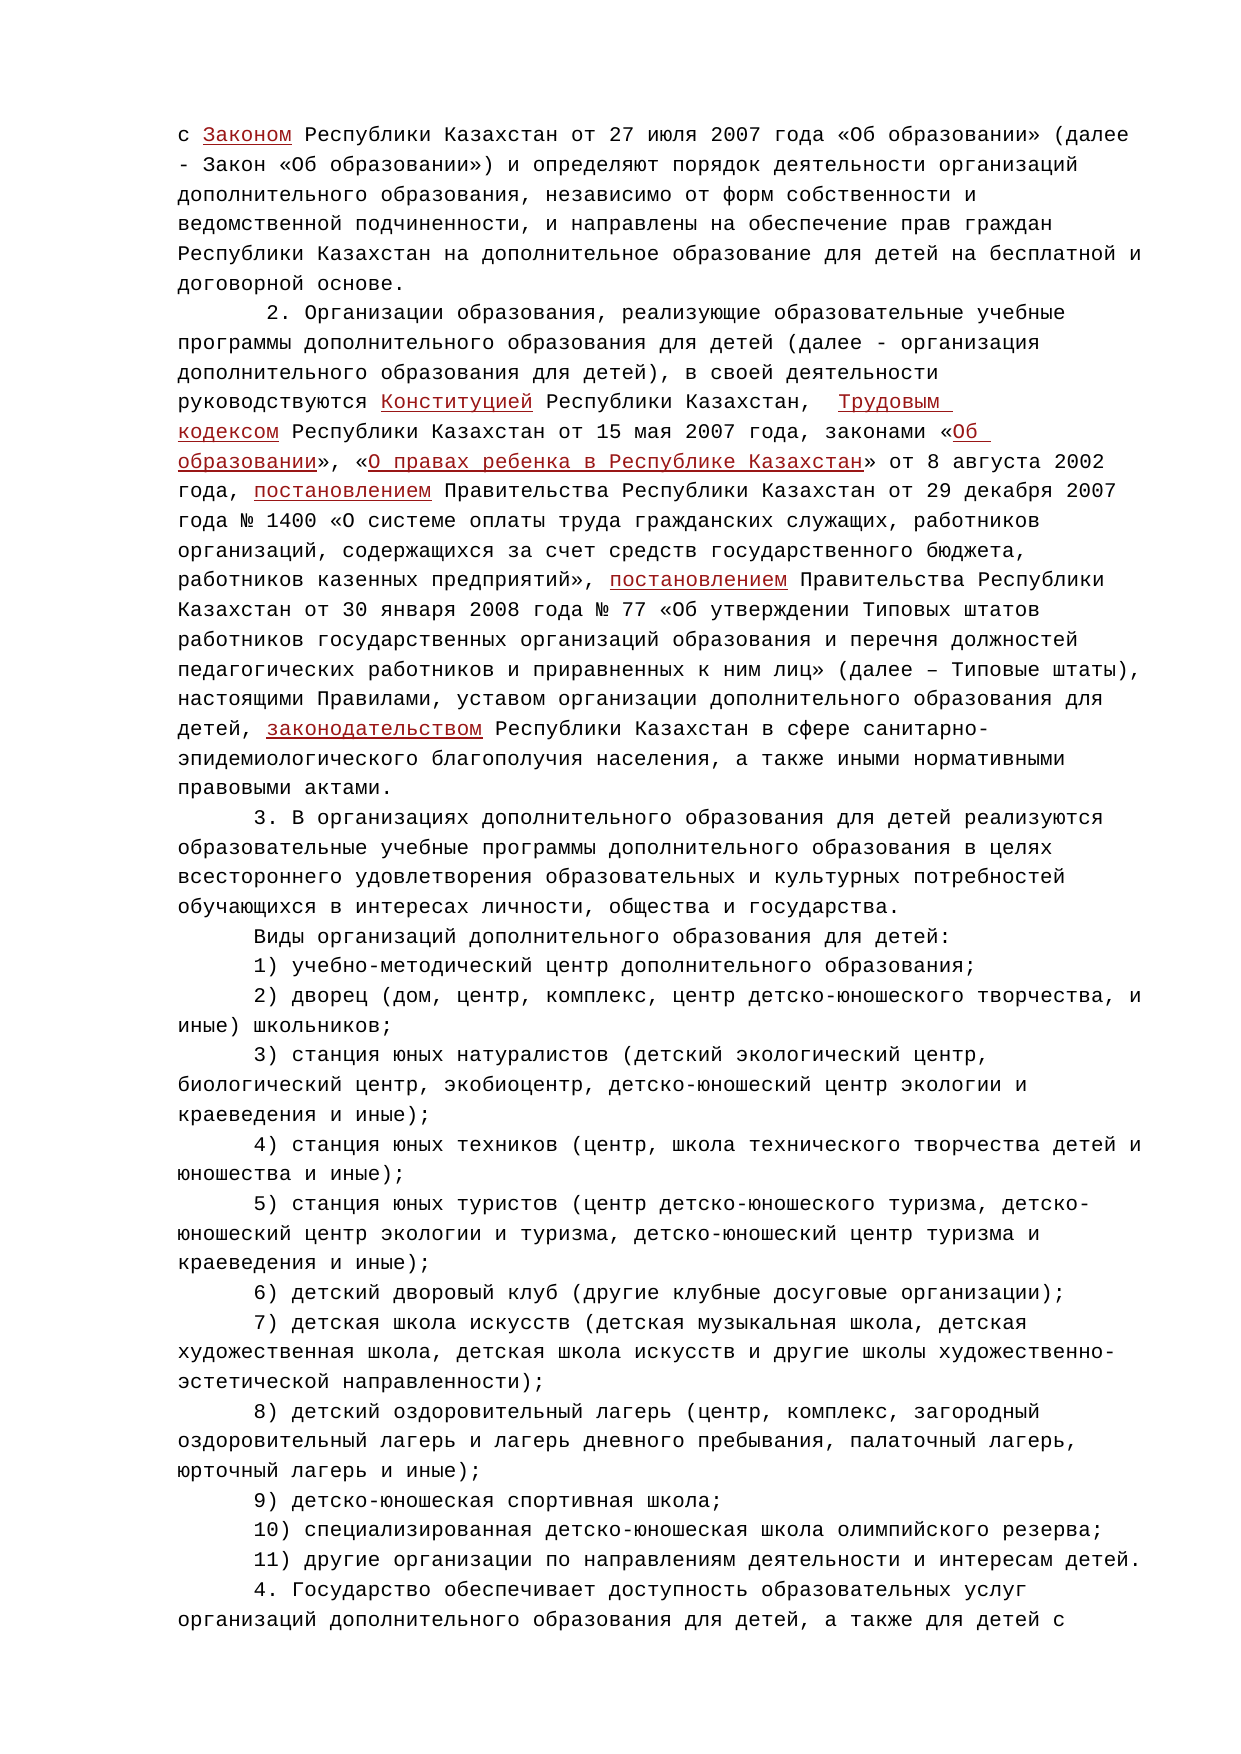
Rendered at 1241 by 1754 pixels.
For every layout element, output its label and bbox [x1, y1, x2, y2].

text [177, 118, 1152, 1632]
